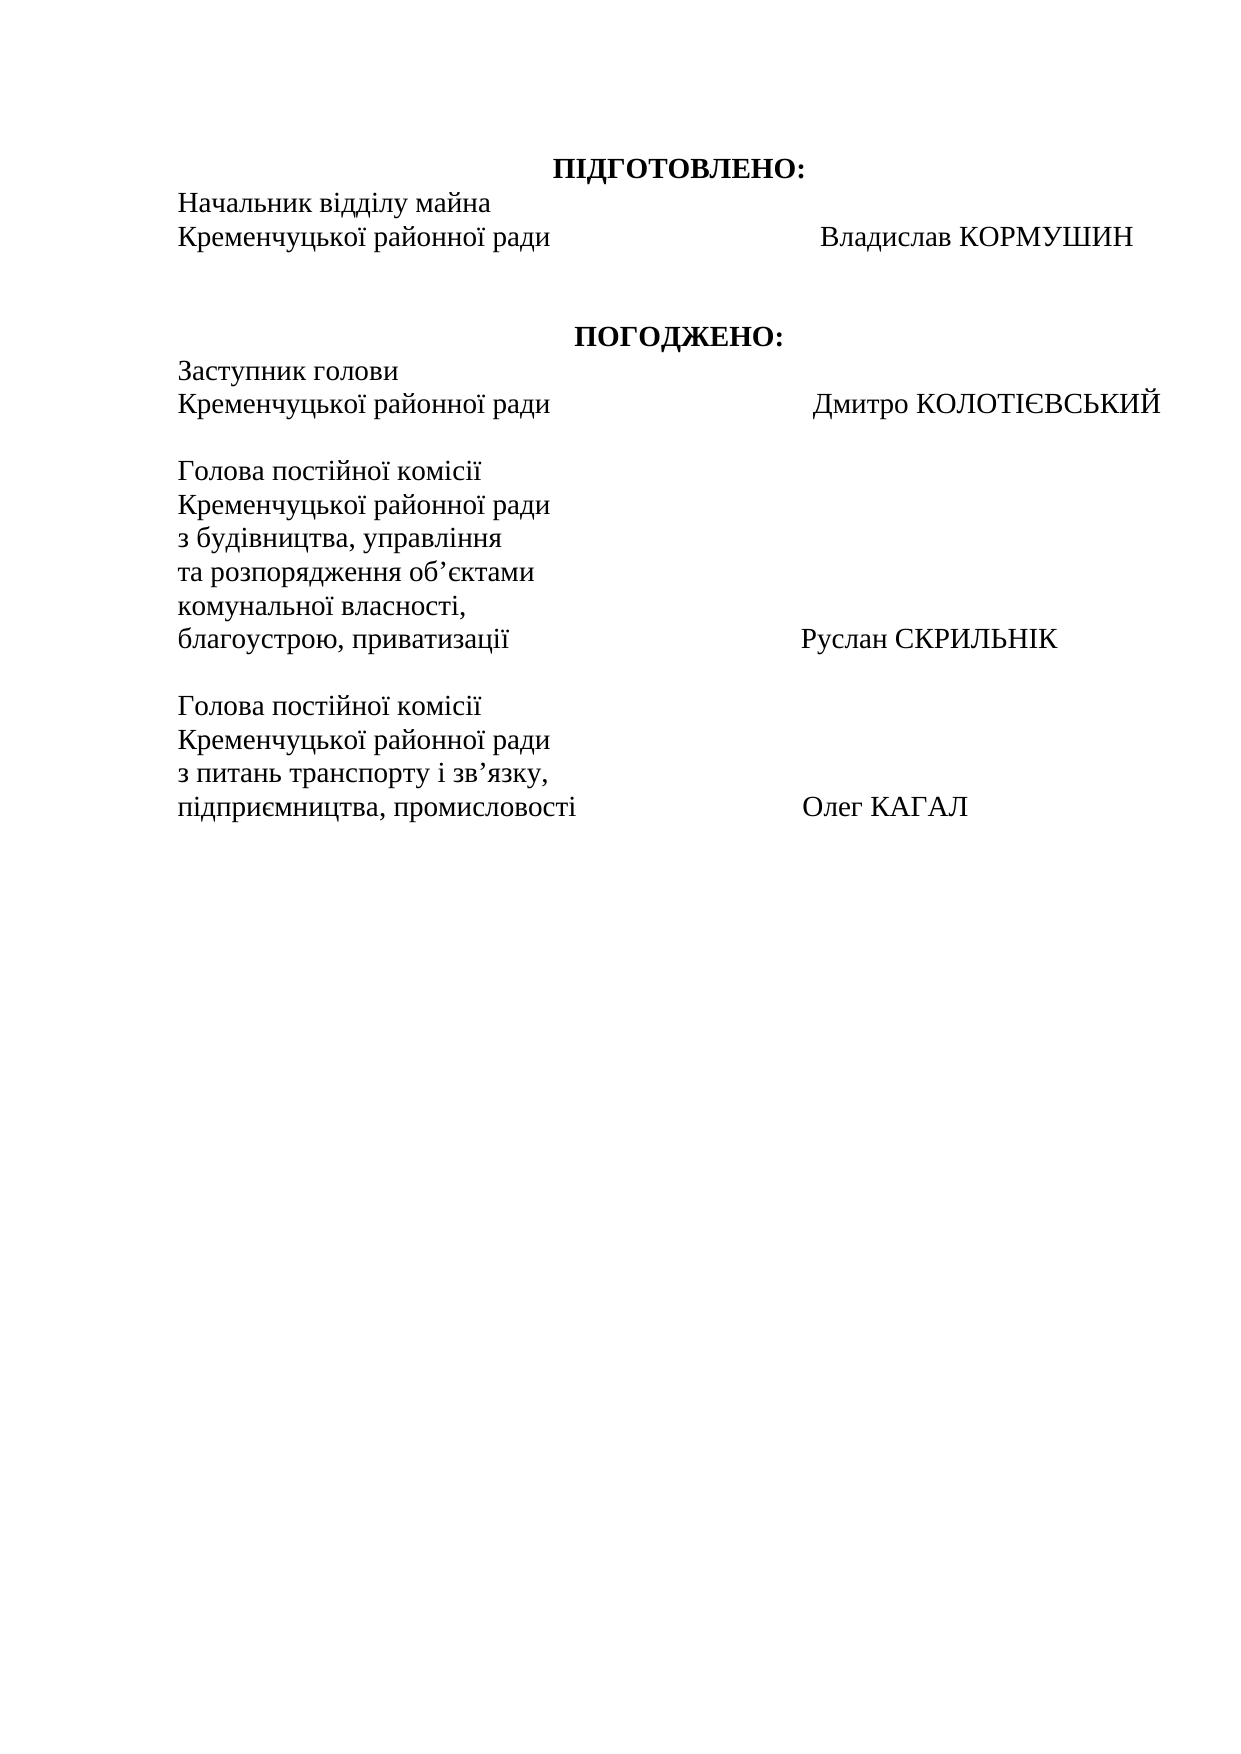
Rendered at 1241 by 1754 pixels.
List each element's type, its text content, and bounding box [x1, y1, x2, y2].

text Голова постійної комісії [177, 688, 1181, 722]
text Кременчуцької районної ради [177, 487, 1181, 521]
text Начальник відділу майна [177, 185, 1181, 219]
text ПОГОДЖЕНО: [177, 319, 1181, 353]
text ПІДГОТОВЛЕНО: [177, 152, 1181, 185]
text Кременчуцької районної ради Владислав КОРМУШИН [177, 219, 1181, 252]
text благоустрою, приватизації Руслан СКРИЛЬНІК [177, 621, 1181, 655]
text підприємництва, промисловості Олег КАГАЛ [177, 789, 1181, 822]
text Кременчуцької районної ради Дмитро КОЛОТІЄВСЬКИЙ [177, 386, 1181, 420]
text Кременчуцької районної ради [177, 722, 1181, 755]
text Заступник голови [177, 353, 1181, 386]
text з будівництва, управління [177, 521, 1181, 554]
text Голова постійної комісії [177, 453, 1181, 487]
text та розпорядження об’єктами [177, 554, 1181, 588]
text комунальної власності, [177, 588, 1181, 621]
text з питань транспорту і зв’язку, [177, 755, 1181, 789]
